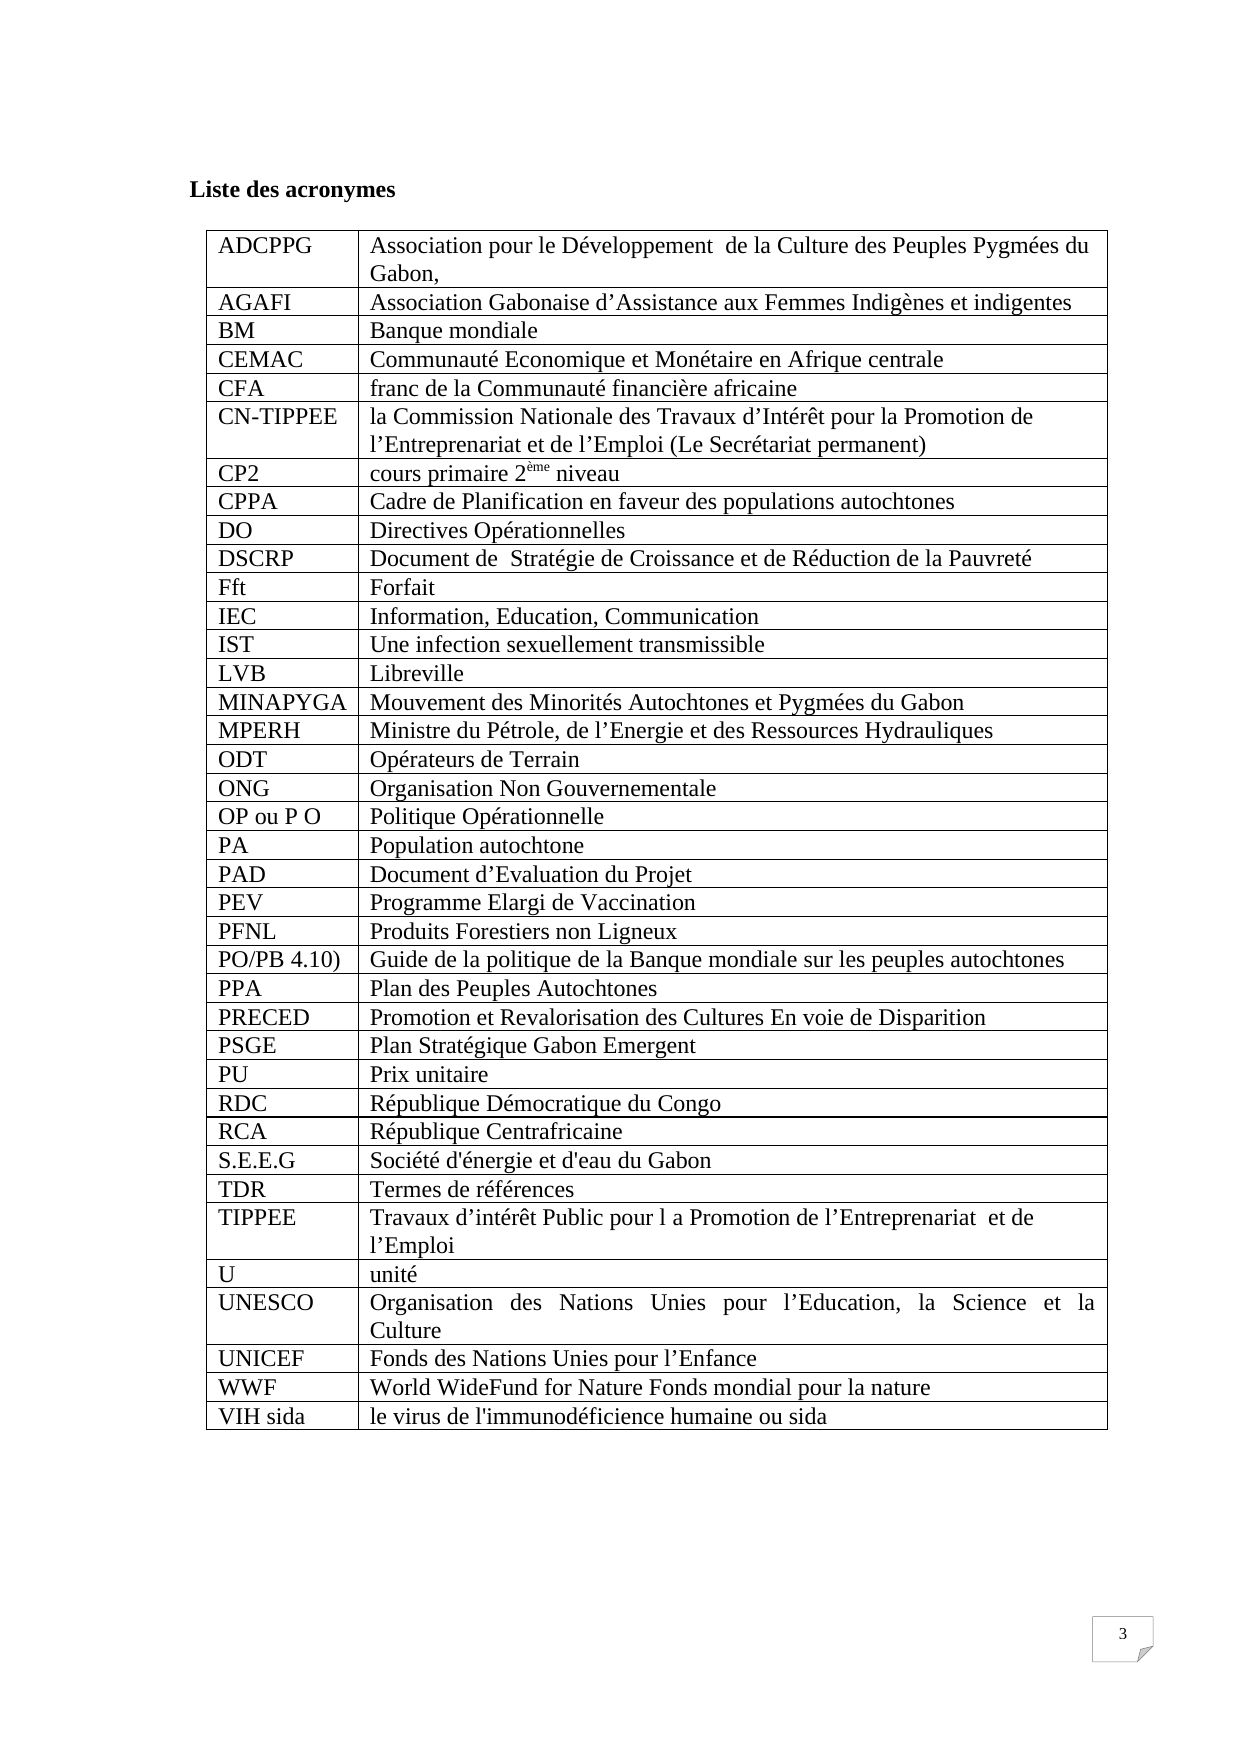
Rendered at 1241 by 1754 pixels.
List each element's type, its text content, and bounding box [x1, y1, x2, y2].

table_cell CFA [207, 374, 358, 401]
table_cell République Démocratique du Congo [359, 1089, 1107, 1116]
table_cell Politique Opérationnelle [359, 802, 1107, 830]
table_cell PRECED [207, 1003, 358, 1030]
table_cell PSGE [207, 1031, 358, 1059]
table_cell Société d'énergie et d'eau du Gabon [359, 1146, 1107, 1174]
table_cell Plan des Peuples Autochtones [359, 974, 1107, 1002]
table_cell Mouvement des Minorités Autochtones et Pygmées du Gabon [359, 688, 1107, 715]
table_cell Organisation Non Gouvernementale [359, 774, 1107, 801]
table_cell Population autochtone [359, 831, 1107, 858]
table_cell Directives Opérationnelles [359, 516, 1107, 543]
table_cell unité [359, 1260, 1107, 1287]
table_cell S.E.E.G [207, 1146, 358, 1174]
table_header Association pour le Développement de la Culture des Peuples Pygmées du Gabon, [359, 231, 1107, 287]
table_cell Travaux d’intérêt Public pour l a Promotion de l’Entreprenariat et de l’Emploi [359, 1203, 1107, 1258]
table_cell BM [207, 316, 358, 344]
table_cell PA [207, 831, 358, 858]
table_cell LVB [207, 659, 358, 687]
table_cell Promotion et Revalorisation des Cultures En voie de Disparition [359, 1003, 1107, 1030]
table_cell PEV [207, 888, 358, 916]
table_cell Opérateurs de Terrain [359, 745, 1107, 773]
table_cell TDR [207, 1175, 358, 1202]
table_cell WWF [207, 1373, 358, 1401]
table_cell UNESCO [207, 1288, 358, 1343]
table_cell MPERH [207, 716, 358, 744]
table_cell AGAFI [207, 288, 358, 315]
table_cell Fonds des Nations Unies pour l’Enfance [359, 1345, 1107, 1372]
table_cell VIH sida [207, 1402, 358, 1429]
table_cell ONG [207, 774, 358, 801]
table_cell RCA [207, 1118, 358, 1145]
table_cell Plan Stratégique Gabon Emergent [359, 1031, 1107, 1059]
table_cell CN-TIPPEE [207, 402, 358, 457]
table_cell Libreville [359, 659, 1107, 687]
table_cell IEC [207, 602, 358, 629]
table_cell CPPA [207, 487, 358, 515]
table_cell ODT [207, 745, 358, 773]
table_cell CEMAC [207, 345, 358, 373]
table_cell franc de la Communauté financière africaine [359, 374, 1107, 401]
table_cell Organisation des Nations Unies pour l’Education, la Science et la Culture [359, 1288, 1107, 1343]
table_cell IST [207, 630, 358, 658]
table_cell République Centrafricaine [359, 1118, 1107, 1145]
table_cell PO/PB 4.10) [207, 946, 358, 973]
table_cell le virus de l'immunodéficience humaine ou sida [359, 1402, 1107, 1429]
table_cell la Commission Nationale des Travaux d’Intérêt pour la Promotion de l’Entreprenariat et de l’Emploi (Le Secrétariat permanent) [359, 402, 1107, 457]
table_cell OP ou P O [207, 802, 358, 830]
table_header ADCPPG [207, 231, 358, 287]
table_cell DO [207, 516, 358, 543]
table_cell Termes de références [359, 1175, 1107, 1202]
table_cell CP2 [207, 459, 358, 486]
table_cell Document d’Evaluation du Projet [359, 860, 1107, 887]
table_cell Communauté Economique et Monétaire en Afrique centrale [359, 345, 1107, 373]
table_cell RDC [207, 1089, 358, 1116]
table_cell Fft [207, 573, 358, 601]
table_cell Guide de la politique de la Banque mondiale sur les peuples autochtones [359, 946, 1107, 973]
table_cell cours primaire 2ème niveau [359, 459, 1107, 486]
table_cell Produits Forestiers non Ligneux [359, 917, 1107, 944]
table_cell Prix unitaire [359, 1060, 1107, 1088]
table_cell Forfait [359, 573, 1107, 601]
table_cell PU [207, 1060, 358, 1088]
table_cell DSCRP [207, 545, 358, 572]
table_cell Programme Elargi de Vaccination [359, 888, 1107, 916]
table_cell U [207, 1260, 358, 1287]
table_cell Association Gabonaise d’Assistance aux Femmes Indigènes et indigentes [359, 288, 1107, 315]
table_cell Banque mondiale [359, 316, 1107, 344]
table_cell UNICEF [207, 1345, 358, 1372]
text Liste des acronymes [148, 175, 1093, 203]
table_cell Cadre de Planification en faveur des populations autochtones [359, 487, 1107, 515]
table_cell World WideFund for Nature Fonds mondial pour la nature [359, 1373, 1107, 1401]
table_cell PFNL [207, 917, 358, 944]
table_cell PAD [207, 860, 358, 887]
table_cell MINAPYGA [207, 688, 358, 715]
table_cell Document de Stratégie de Croissance et de Réduction de la Pauvreté [359, 545, 1107, 572]
table_cell PPA [207, 974, 358, 1002]
table_cell Information, Education, Communication [359, 602, 1107, 629]
table_cell TIPPEE [207, 1203, 358, 1258]
table_cell Ministre du Pétrole, de l’Energie et des Ressources Hydrauliques [359, 716, 1107, 744]
table_cell Une infection sexuellement transmissible [359, 630, 1107, 658]
